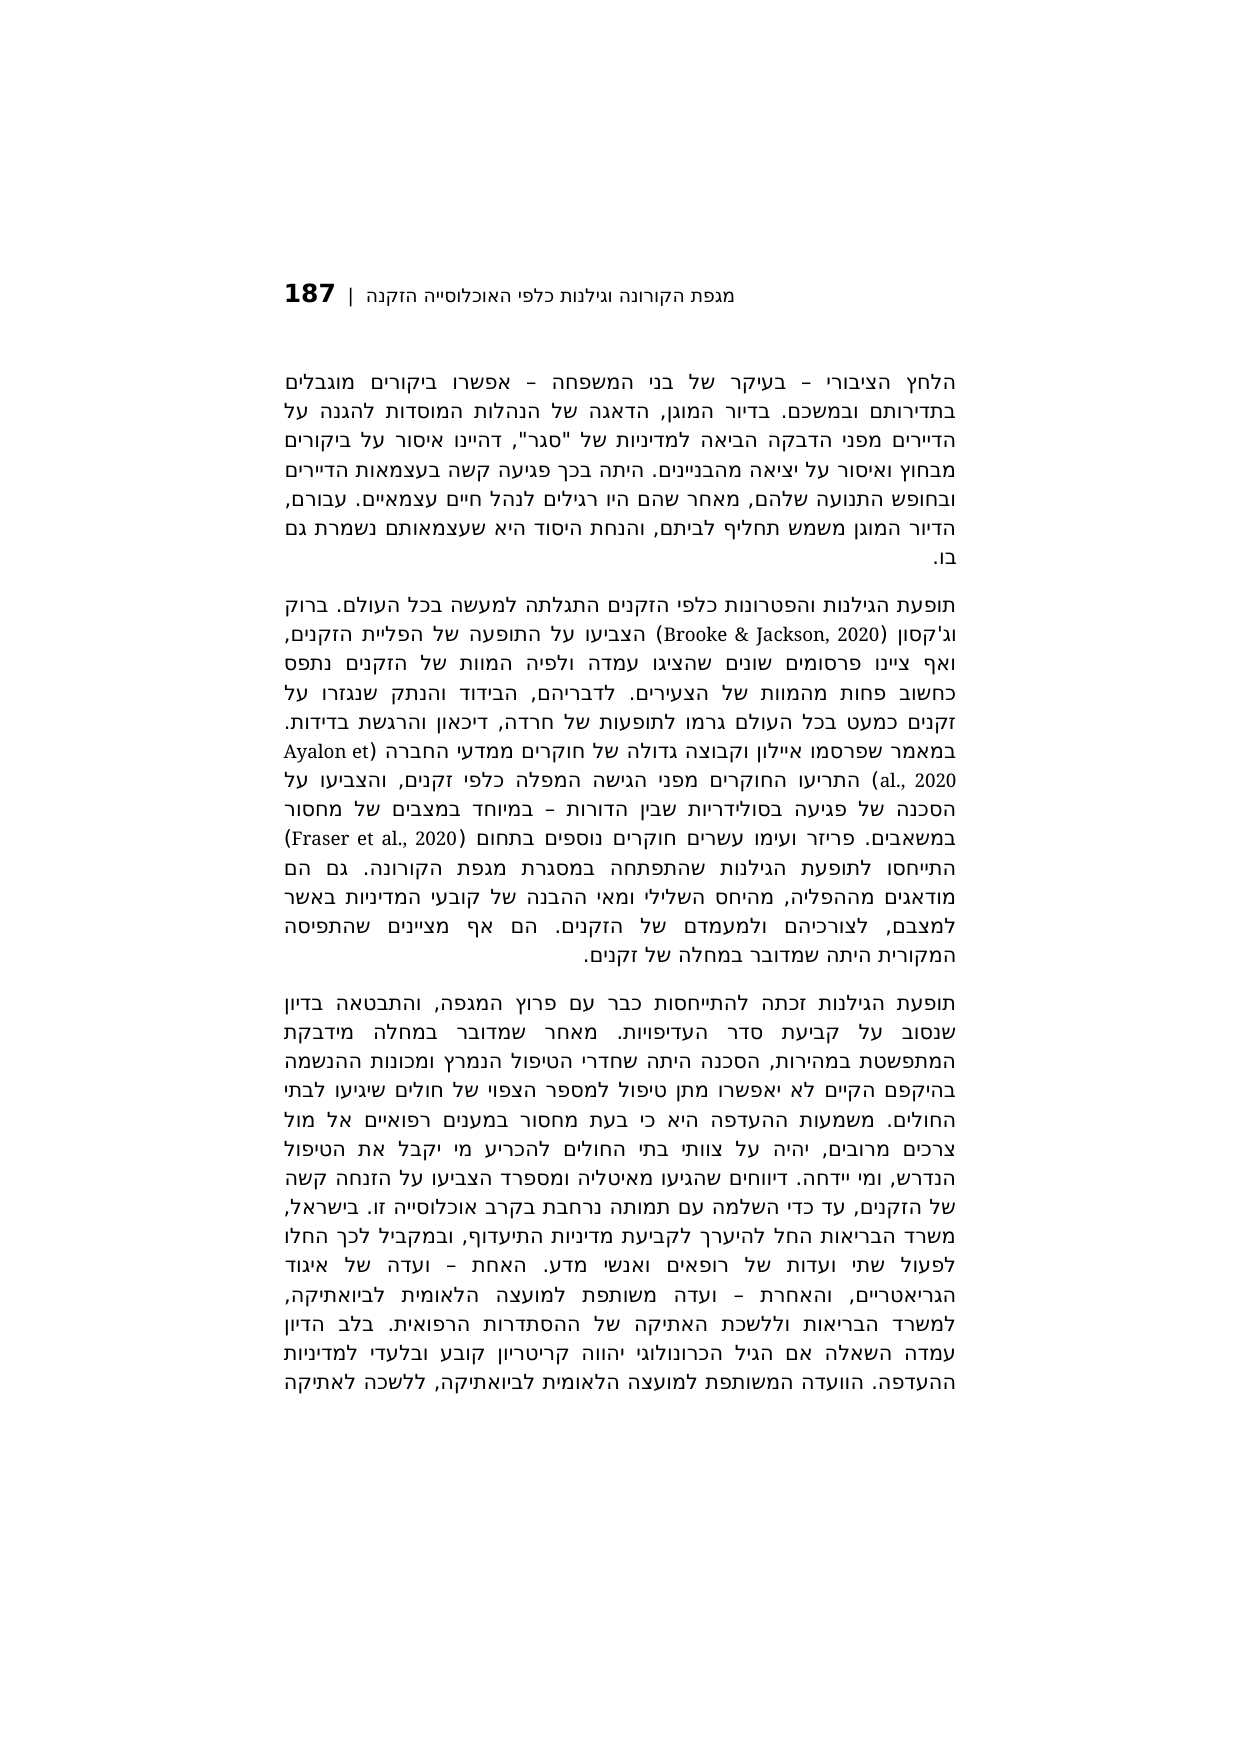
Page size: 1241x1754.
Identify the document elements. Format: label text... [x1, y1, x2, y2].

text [283, 366, 957, 570]
text תופעת הגילנות והפטרונות כלפי הזקנים התגלתה למעשה בכל העולם. ברוק וג'קסון (Brooke & Jackson, 2020) הצביעו על התופעה של הפליית הזקנים, ואף ציינו פרסומים שונים שהציגו עמדה ולפיה המוות של הזקנים נתפס כחשוב פחות מהמוות של הצעירים. לדבריהם, הבידוד והנתק שנגזרו על זקנים כמעט בכל העולם גרמו לתופעות של חרדה, דיכאון והרגשת בדידות. במאמר שפרסמו איילון וקבוצה גדולה של חוקרים ממדעי החברה (Ayalon et al., 2020) התריעו החוקרים מפני הגישה המפלה כלפי זקנים, והצביעו על הסכנה של פגיעה בסולידריות שבין הדורות – במיוחד במצבים של מחסור במשאבים. פריזר ועימו עשרים חוקרים נוספים בתחום (Fraser et al., 2020) התייחסו לתופעת הגילנות שהתפתחה במסגרת מגפת הקורונה. גם הם מודאגים מההפליה, מהיחס השלילי ומאי ההבנה של קובעי המדיניות באשר למצבם, לצורכיהם ולמעמדם של הזקנים. הם אף מציינים שהתפיסה המקורית היתה שמדובר במחלה של זקנים. [283, 589, 957, 968]
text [283, 987, 957, 1395]
